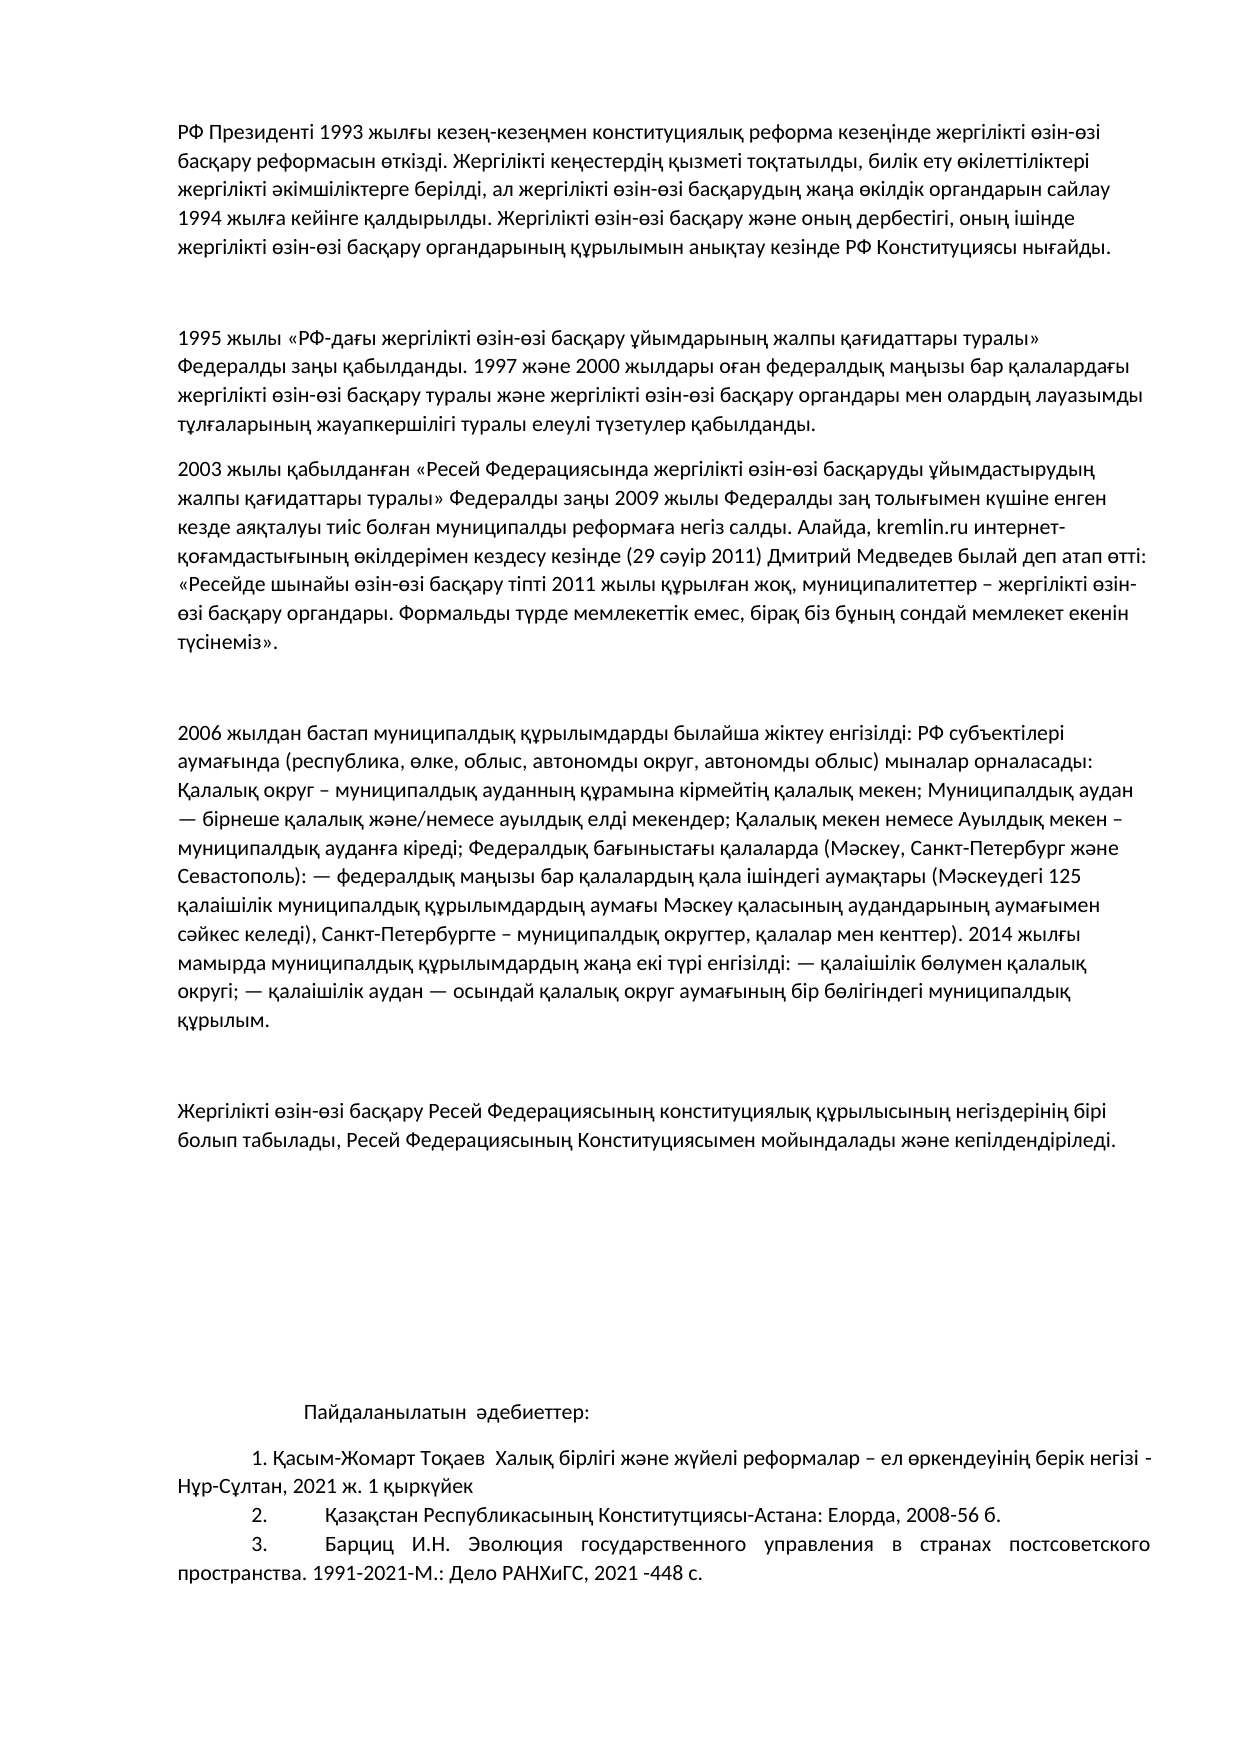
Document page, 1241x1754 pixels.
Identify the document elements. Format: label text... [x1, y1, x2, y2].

text 2006 жылдан бастап муниципалдық құрылымдарды былайша жіктеу енгізілді: РФ субъектілері аумағында (республика, өлке, облыс, автономды округ, автономды облыс) мыналар орналасады: Қалалық округ – муниципалдық ауданның құрамына кірмейтің қалалық мекен; Муниципалдық аудан — бірнеше қалалық жəне/немесе ауылдық елді мекендер; Қалалық мекен немесе Ауылдық мекен – муниципалдық ауданға кіреді; Федералдық бағыныстағы қалаларда (Мəскеу, Санкт-Петербург жəне Севастополь): — федералдық маңызы бар қалалардың қала ішіндегі аумақтары (Мəскеудегі 125 қалаішілік муниципалдық құрылымдардың аумағы Мəскеу қаласының аудандарының аумағымен сəйкес келеді), Санкт-Петербургте – муниципалдық округтер, қалалар мен кенттер). 2014 жылғы мамырда муниципалдық құрылымдардың жаңа екі түрі енгізілді: — қалаішілік бөлумен қалалық округі; — қалаішілік аудан — осындай қалалық округ аумағының бір бөлігіндегі муниципалдық құрылым. [177, 719, 1152, 1033]
text 1. Қасым-Жомарт Тоқаев Халық бірлігі және жүйелі реформалар – ел өркендеуінің берік негізі -Нұр-Сұлтан, 2021 ж. 1 қыркүйек [177, 1444, 1152, 1499]
text 2. Қазақстан Республикасының Конститутциясы-Астана: Елорда, 2008-56 б. [177, 1501, 1152, 1528]
text Жергілікті өзін-өзі басқару Ресей Федерациясының конституциялық құрылысының негіздерінің бірі болып табылады, Ресей Федерациясының Конституциясымен мойындалады жəне кепілдендіріледі. [177, 1097, 1152, 1153]
text 1995 жылы «РФ-дағы жергілікті өзін-өзі басқару ұйымдарының жалпы қағидаттары туралы» Федералды заңы қабылданды. 1997 жəне 2000 жылдары оған федералдық маңызы бар қалалардағы жергілікті өзін-өзі басқару туралы жəне жергілікті өзін-өзі басқару органдары мен олардың лауазымды тұлғаларының жауапкершілігі туралы елеулі түзетулер қабылданды. [177, 324, 1152, 437]
text РФ Президенті 1993 жылғы кезең-кезеңмен конституциялық реформа кезеңінде жергілікті өзін-өзі басқару реформасын өткізді. Жергілікті кеңестердің қызметі тоқтатылды, билік ету өкілеттіліктері жергілікті əкімшіліктерге берілді, ал жергілікті өзін-өзі басқарудың жаңа өкілдік органдарын сайлау 1994 жылға кейінге қалдырылды. Жергілікті өзін-өзі басқару жəне оның дербестігі, оның ішінде жергілікті өзін-өзі басқару органдарының құрылымын анықтау кезінде РФ Конституциясы нығайды. [177, 118, 1152, 260]
text 2003 жылы қабылданған «Ресей Федерациясында жергілікті өзін-өзі басқаруды ұйымдастырудың жалпы қағидаттары туралы» Федералды заңы 2009 жылы Федералды заң толығымен күшіне енген кезде аяқталуы тиіс болған муниципалды реформаға негіз салды. Алайда, kremlin.ru интернет- қоғамдастығының өкілдерімен кездесу кезінде (29 сəуір 2011) Дмитрий Медведев былай деп атап өтті: «Ресейде шынайы өзін-өзі басқару тіпті 2011 жылы құрылған жоқ, муниципалитеттер – жергілікті өзін-өзі басқару органдары. Формальды түрде мемлекеттік емес, бірақ біз бұның сондай мемлекет екенін түсінеміз». [177, 456, 1152, 655]
text 3. Барциц И.Н. Эволюция государственного управления в странах постсоветского пространства. 1991-2021-М.: Дело РАНХиГС, 2021 -448 с. [177, 1530, 1152, 1586]
text Пайдаланылатын әдебиеттер: [177, 1398, 1152, 1425]
